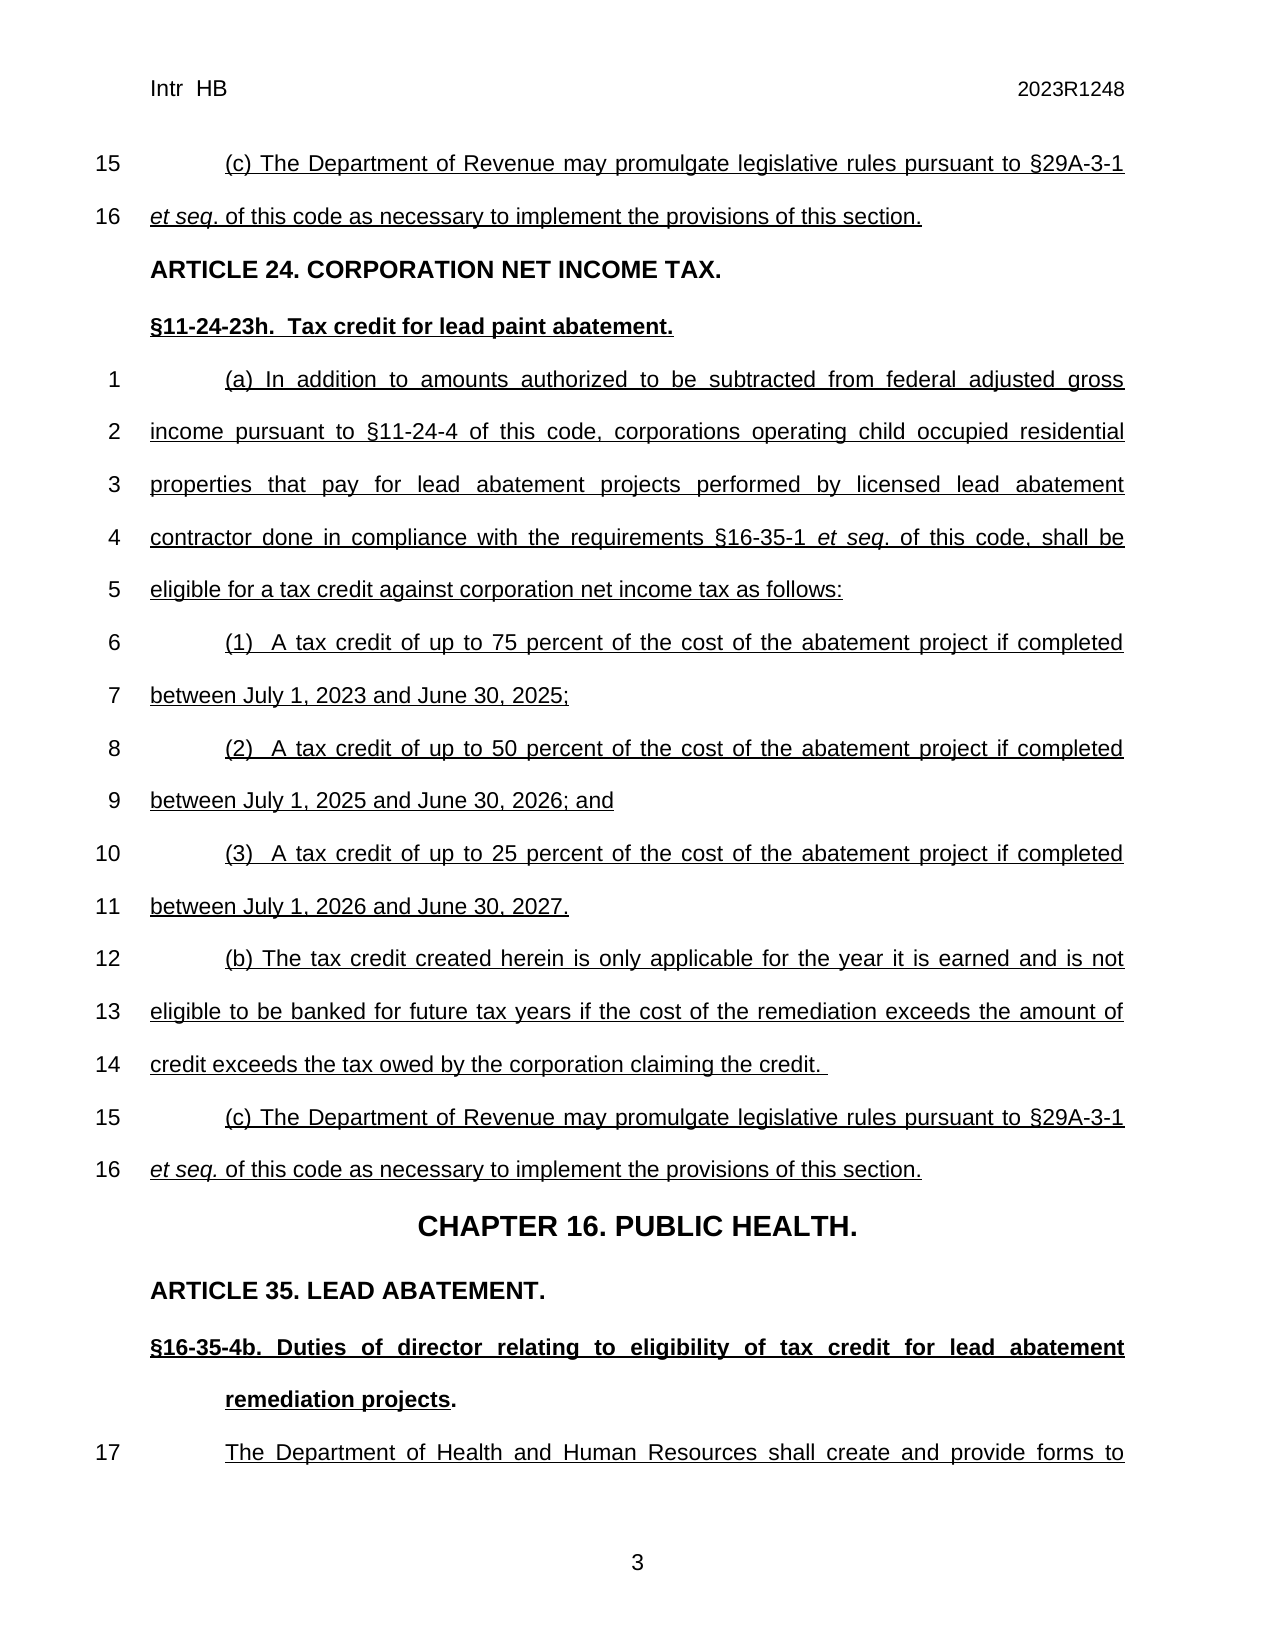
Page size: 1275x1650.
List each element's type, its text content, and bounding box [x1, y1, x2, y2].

text (3) A tax credit of up to 25 percent of the cost of the abatement project if completed between July 1, 2026 and June 30, 2027. [150, 840, 1125, 919]
text (c) The Department of Revenue may promulgate legislative rules pursuant to §29A-3-1 et seq. of this code as necessary to implement the provisions of this section. [150, 150, 1125, 229]
subtitle §16-35-4b. Duties of director relating to eligibility of tax credit for lead abatement remediation projects. [150, 1333, 1125, 1356]
text (a) In addition to amounts authorized to be subtracted from federal adjusted gross income pursuant to §11-24-4 of this code, corporations operating child occupied residential properties that pay for lead abatement projects performed by licensed lead abatement contractor done in compliance with the requirements §16-35-1 et seq. of this code, shall be eligible for a tax credit against corporation net income tax as follows: [150, 548, 1125, 603]
subtitle CHAPTER 16. PUBLIC HEALTH. [150, 1209, 1125, 1242]
text (c) The Department of Revenue may promulgate legislative rules pursuant to §29A-3-1 et seq. of this code as necessary to implement the provisions of this section. [150, 1103, 1125, 1183]
text (a) In addition to amounts authorized to be subtracted from federal adjusted gross income pursuant to §11-24-4 of this code, corporations operating child occupied residential properties that pay for lead abatement projects performed by licensed lead abatement contractor done in compliance with the requirements §16-35-1 et seq. of this code, shall be eligible for a tax credit against corporation net income tax as follows: [150, 442, 1125, 494]
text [150, 1439, 1125, 1465]
text (a) In addition to amounts authorized to be subtracted from federal adjusted gross income pursuant to §11-24-4 of this code, corporations operating child occupied residential properties that pay for lead abatement projects performed by licensed lead abatement contractor done in compliance with the requirements §16-35-1 et seq. of this code, shall be eligible for a tax credit against corporation net income tax as follows: [150, 366, 1125, 441]
text (2) A tax credit of up to 50 percent of the cost of the abatement project if completed between July 1, 2025 and June 30, 2026; and [150, 734, 1125, 814]
subtitle §16-35-4b. Duties of director relating to eligibility of tax credit for lead abatement remediation projects. [150, 1358, 1125, 1413]
text (1) A tax credit of up to 75 percent of the cost of the abatement project if completed between July 1, 2023 and June 30, 2025; [150, 629, 1125, 708]
text (a) In addition to amounts authorized to be subtracted from federal adjusted gross income pursuant to §11-24-4 of this code, corporations operating child occupied residential properties that pay for lead abatement projects performed by licensed lead abatement contractor done in compliance with the requirements §16-35-1 et seq. of this code, shall be eligible for a tax credit against corporation net income tax as follows: [150, 495, 1125, 546]
subtitle ARTICLE 24. CORPORATION NET INCOME TAX. [150, 255, 1125, 284]
subtitle ARTICLE 35. LEAD ABATEMENT. [150, 1276, 1125, 1305]
subtitle §11-24-23h. Tax credit for lead paint abatement. [150, 313, 1125, 339]
text (b) The tax credit created herein is only applicable for the year it is earned and is not eligible to be banked for future tax years if the cost of the remediation exceeds the amount of credit exceeds the tax owed by the corporation claiming the credit. [150, 945, 1125, 1077]
